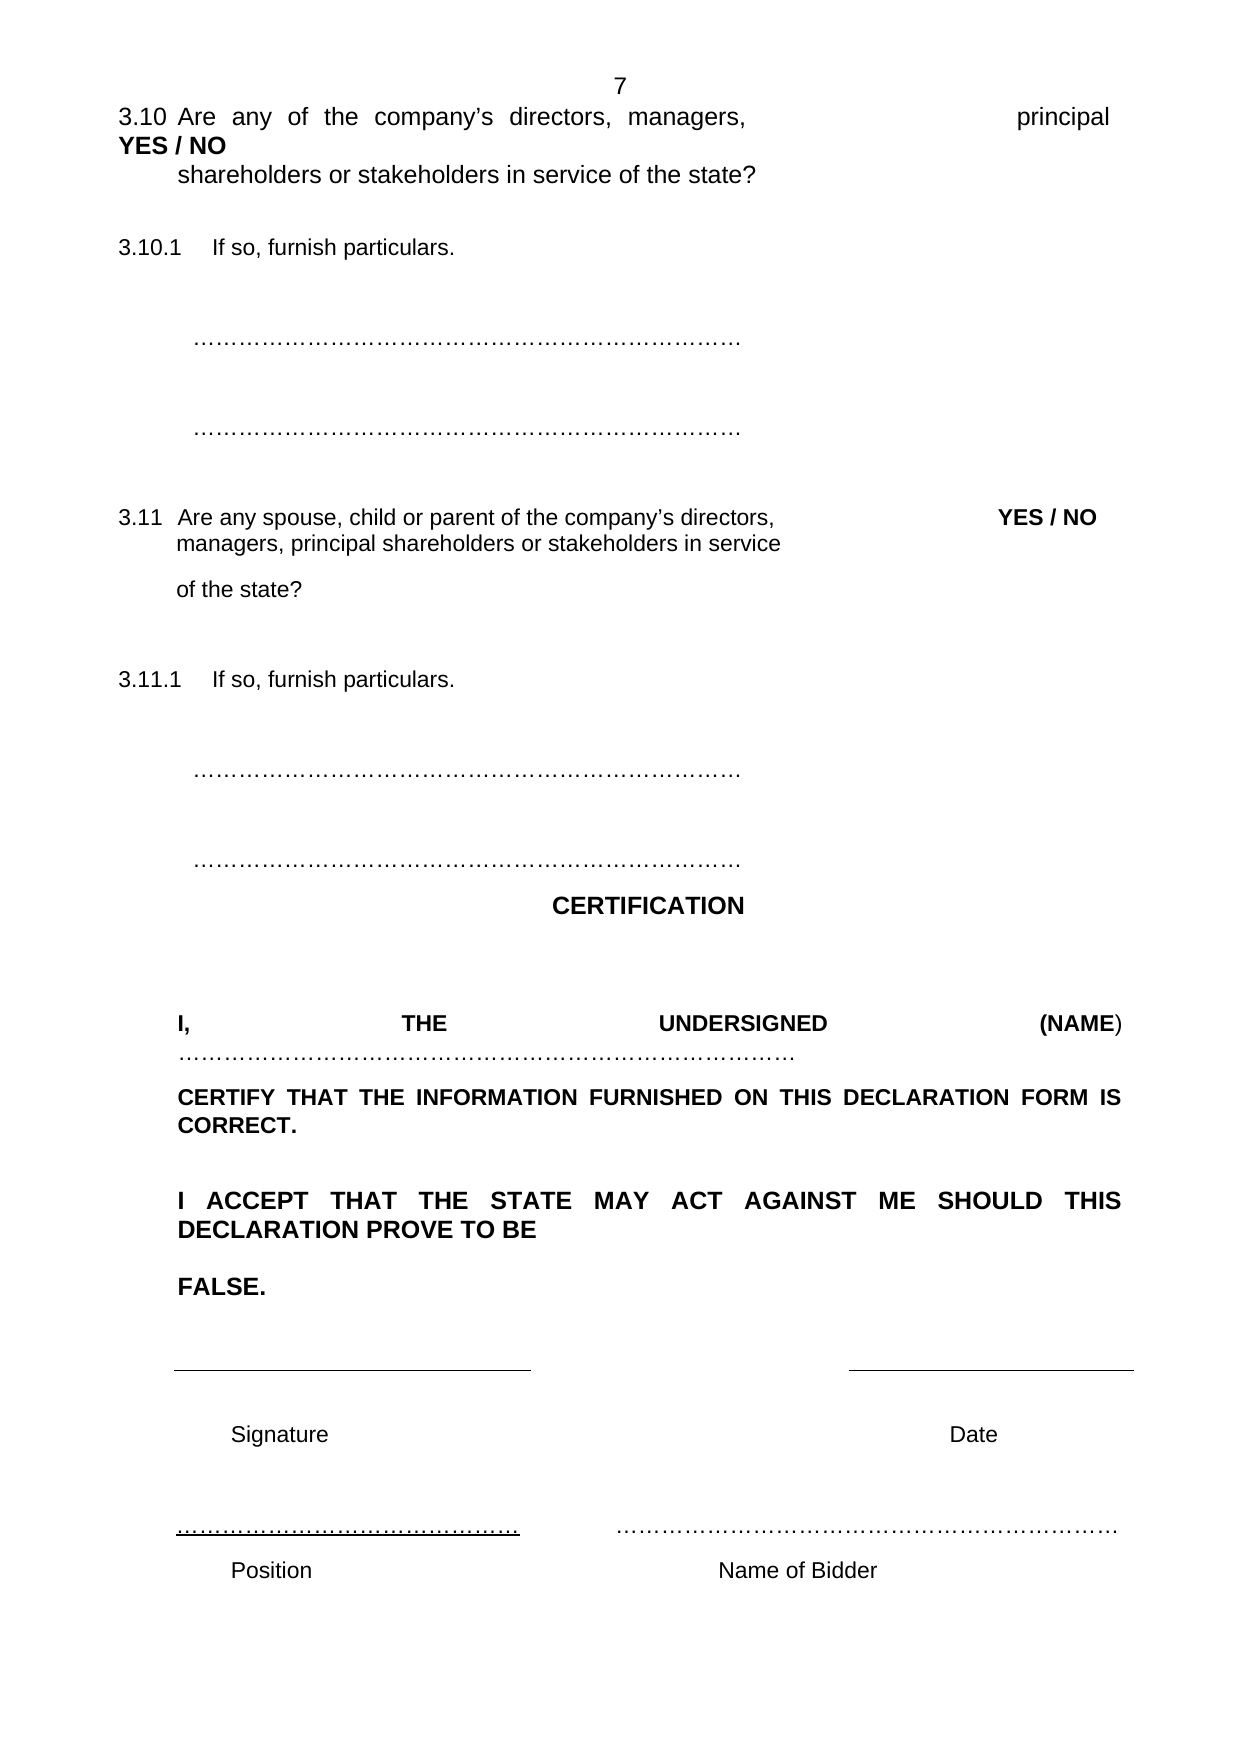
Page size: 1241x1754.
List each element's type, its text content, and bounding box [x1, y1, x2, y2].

text managers, principal shareholders or stakeholders in service [176, 530, 1122, 557]
text ……………………………………………………………… [118, 324, 1122, 350]
text Position Name of Bidder [174, 1557, 1122, 1583]
text I ACCEPT THAT THE STATE MAY ACT AGAINST ME SHOULD THIS DECLARATION PROVE TO BE [177, 1186, 1122, 1243]
text 3.10 Are any of the company’s directors, managers, principal YES / NO [118, 102, 1110, 159]
text Signature Date [174, 1421, 1122, 1448]
text CERTIFY THAT THE INFORMATION FURNISHED ON THIS DECLARATION FORM IS CORRECT. [177, 1084, 1122, 1138]
text of the state? [176, 576, 1122, 602]
text ……………………………………………………………… [118, 846, 1122, 872]
list Are any spouse, child or parent of the company’s directors, YES / NO [118, 504, 1122, 530]
text I, THE UNDERSIGNED (NAME) ……………………………………………………………………… [177, 1010, 1122, 1065]
text 3.10.1 If so, furnish particulars. [118, 233, 1122, 260]
text shareholders or stakeholders in service of the state? [118, 159, 1110, 188]
subtitle CERTIFICATION [118, 891, 1122, 920]
text ……………………………………………………………… [118, 756, 1122, 782]
text ……………………………………………………………… [118, 414, 1122, 440]
text ……………………………………… ………………………………………………………… [118, 1512, 1122, 1538]
text 3.11.1 If so, furnish particulars. [118, 666, 1122, 692]
text FALSE. [177, 1272, 1122, 1301]
